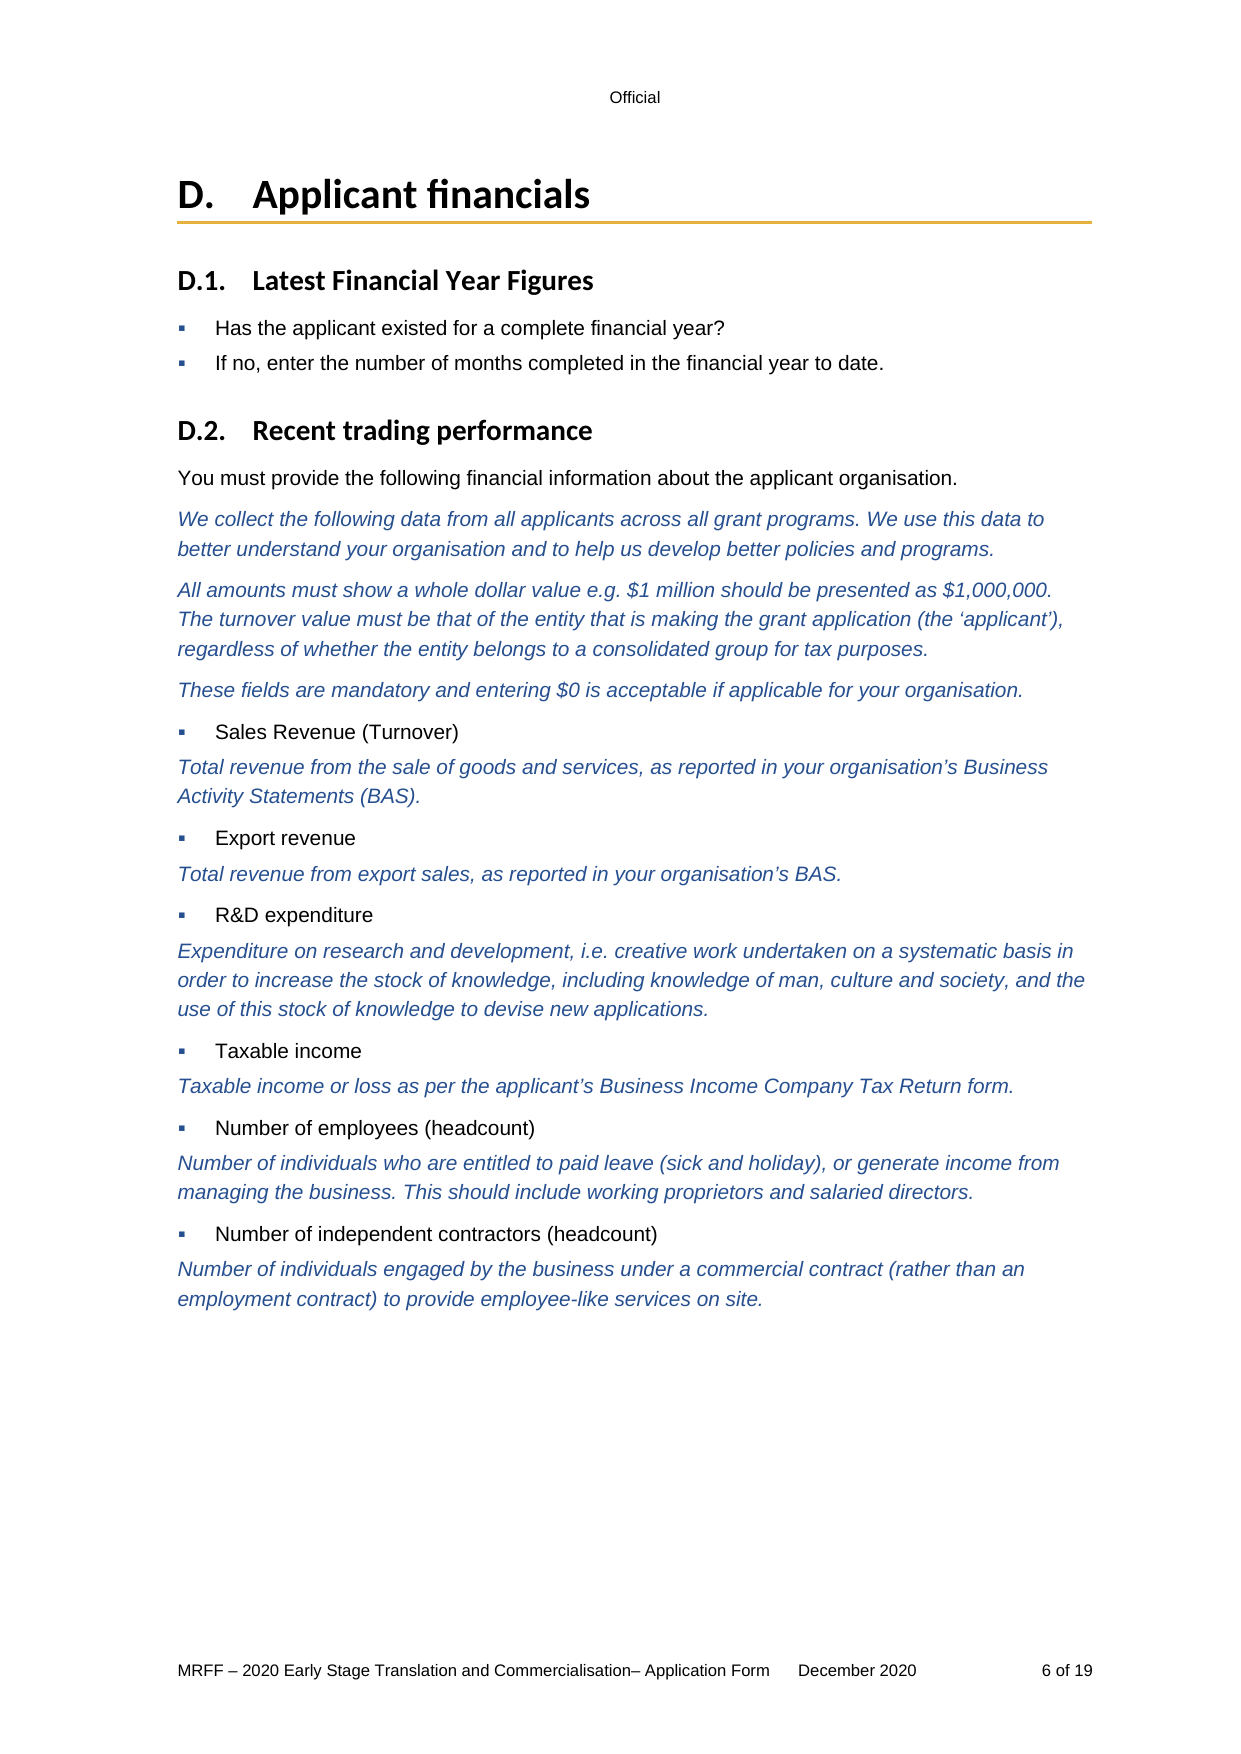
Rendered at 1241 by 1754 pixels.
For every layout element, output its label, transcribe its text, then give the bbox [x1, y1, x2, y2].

list If no, enter the number of months completed in the financial year to date. [177, 346, 1092, 375]
list Taxable income [177, 1033, 1092, 1062]
text Expenditure on research and development, i.e. creative work undertaken on a systematic basis in order to increase the stock of knowledge, including knowledge of man, culture and society, and the use of this stock of knowledge to devise new applications. [177, 933, 1092, 1021]
text We collect the following data from all applicants across all grant programs. We use this data to better understand your organisation and to help us develop better policies and programs. [177, 502, 1092, 560]
text Total revenue from export sales, as reported in your organisation’s BAS. [177, 856, 1092, 885]
subtitle Latest Financial Year Figures [177, 262, 1092, 298]
subtitle Recent trading performance [177, 412, 1092, 448]
subtitle Applicant financials [177, 168, 1092, 221]
list Has the applicant existed for a complete financial year? [177, 310, 1092, 339]
text Taxable income or loss as per the applicant’s Business Income Company Tax Return form. [177, 1069, 1092, 1098]
list Export revenue [177, 821, 1092, 850]
list R&D expenditure [177, 898, 1092, 927]
text All amounts must show a whole dollar value e.g. $1 million should be presented as $1,000,000. The turnover value must be that of the entity that is making the grant application (the ‘applicant’), regardless of whether the entity belongs to a consolidated group for tax purposes. [177, 573, 1092, 660]
text Total revenue from the sale of goods and services, as reported in your organisation’s Business Activity Statements (BAS). [177, 750, 1092, 808]
text These fields are mandatory and entering $0 is acceptable if applicable for your organisation. [177, 673, 1092, 702]
text You must provide the following financial information about the applicant organisation. [177, 460, 1092, 489]
text Number of individuals who are entitled to paid leave (sick and holiday), or generate income from managing the business. This should include working proprietors and salaried directors. [177, 1146, 1092, 1204]
list Number of employees (headcount) [177, 1110, 1092, 1139]
list Sales Revenue (Turnover) [177, 714, 1092, 744]
text Number of individuals engaged by the business under a commercial contract (rather than an employment contract) to provide employee-like services on site. [177, 1252, 1092, 1310]
list Number of independent contractors (headcount) [177, 1217, 1092, 1246]
